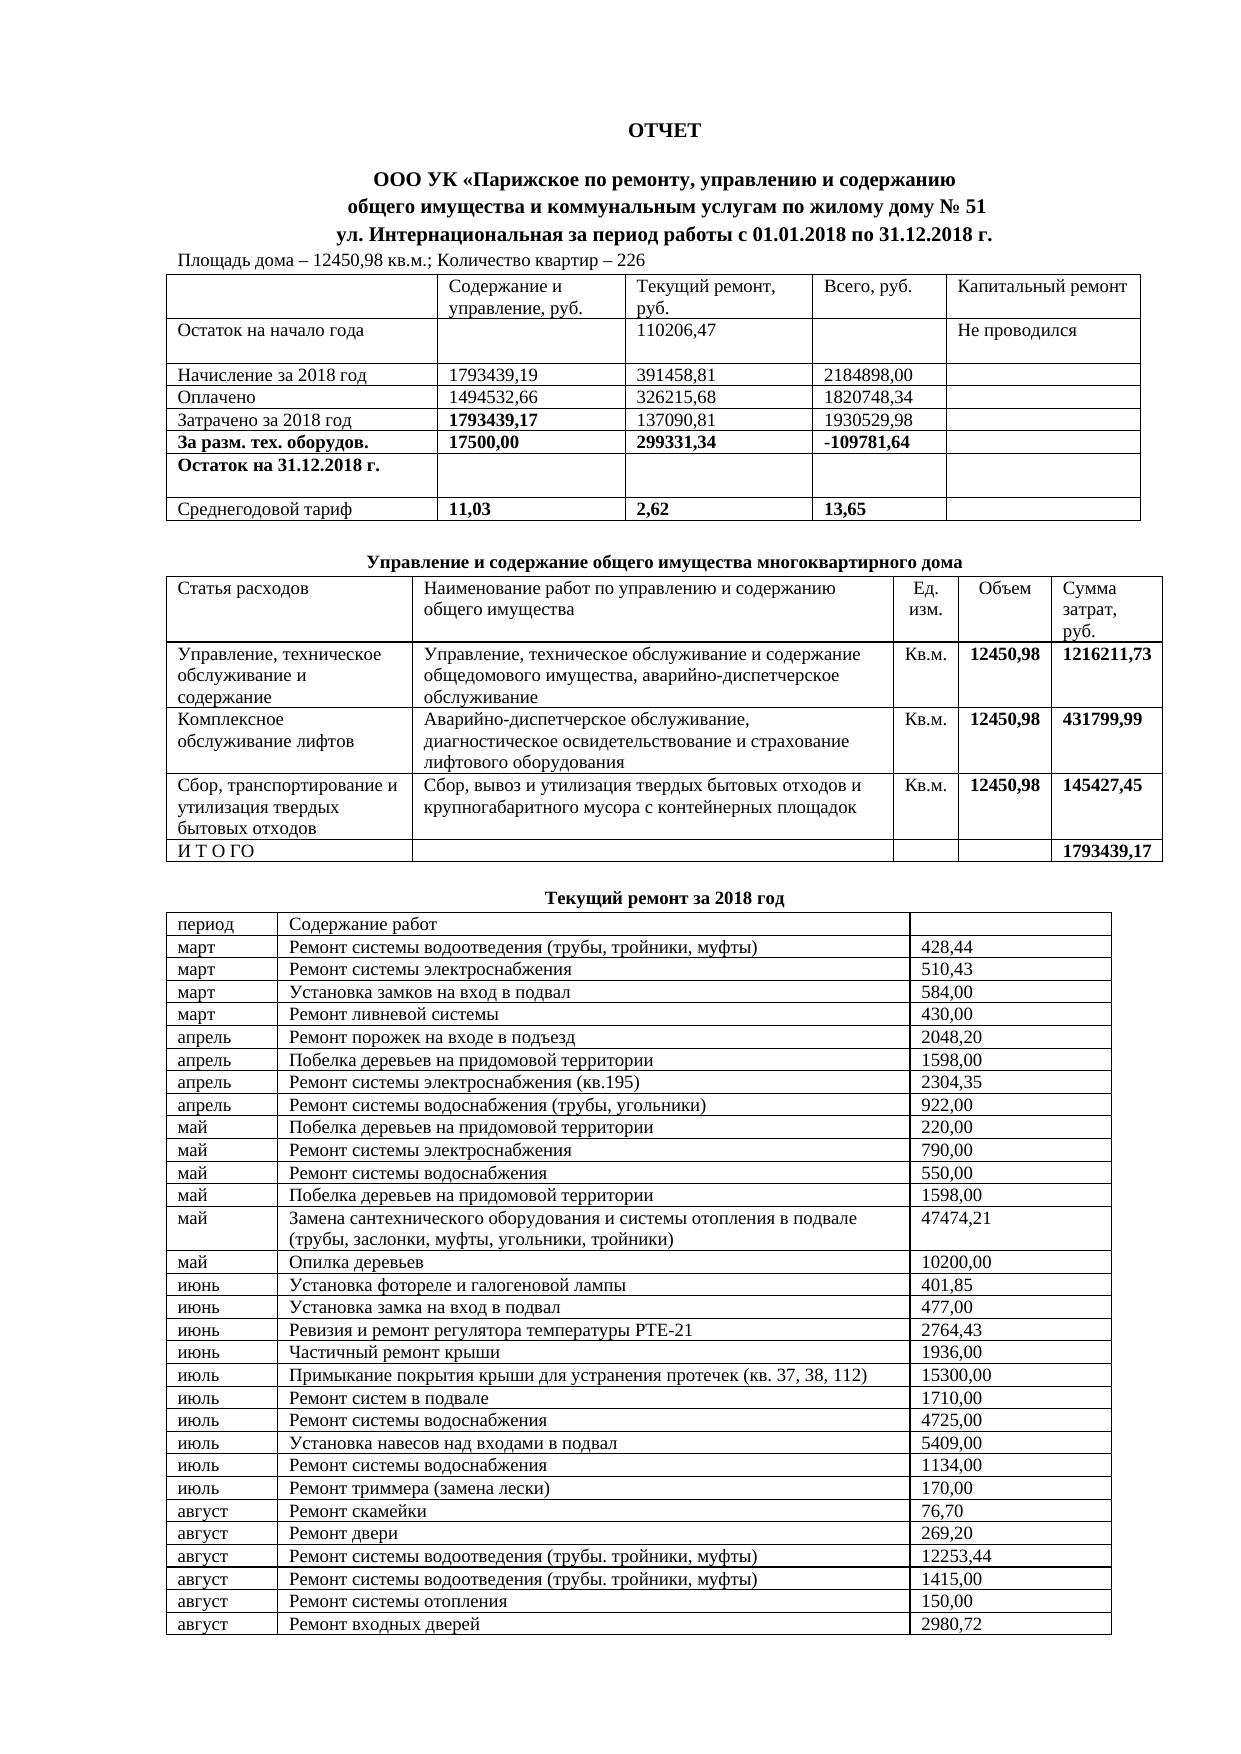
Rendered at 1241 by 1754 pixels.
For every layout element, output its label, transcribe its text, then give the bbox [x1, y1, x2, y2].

table_cell 2184898,00 [813, 364, 946, 385]
table_cell 1494532,66 [438, 386, 625, 408]
table_cell 510,43 [911, 958, 1111, 980]
table_cell 584,00 [911, 981, 1111, 1002]
table_cell 269,20 [911, 1522, 1111, 1544]
table_cell август [167, 1500, 277, 1521]
table_cell Ремонт скамейки [278, 1500, 909, 1521]
table_header период [167, 913, 277, 934]
table_cell 4725,00 [911, 1409, 1111, 1431]
table_cell июнь [167, 1274, 277, 1295]
table_cell Остаток на начало года [167, 319, 437, 362]
table_cell Управление, техническое обслуживание и содержание [167, 643, 412, 707]
table_cell 477,00 [911, 1296, 1111, 1318]
table_cell Ремонт триммера (замена лески) [278, 1477, 909, 1498]
table_cell апрель [167, 1026, 277, 1047]
table_header Наименование работ по управлению и содержанию общего имущества [413, 577, 893, 641]
table_cell Сбор, вывоз и утилизация твердых бытовых отходов и крупногабаритного мусора с контейнерных площадок [413, 774, 893, 839]
table_cell Побелка деревьев на придомовой территории [278, 1184, 909, 1206]
table_cell 220,00 [911, 1116, 1111, 1138]
table_cell апрель [167, 1094, 277, 1115]
table_cell Ремонт системы отопления [278, 1590, 909, 1612]
table_cell июль [167, 1364, 277, 1386]
table_cell 1134,00 [911, 1454, 1111, 1476]
table_cell [947, 454, 1140, 497]
table_cell Замена сантехнического оборудования и системы отопления в подвале (трубы, заслонки, муфты, угольники, тройники) [278, 1207, 909, 1250]
table_cell [947, 498, 1140, 520]
table_cell Установка замка на вход в подвал [278, 1296, 909, 1318]
table_cell Ремонт системы водоснабжения [278, 1162, 909, 1183]
table_cell [626, 454, 812, 497]
table_cell май [167, 1207, 277, 1250]
table_cell Ремонт входных дверей [278, 1613, 909, 1634]
table_cell 401,85 [911, 1274, 1111, 1295]
table_cell 428,44 [911, 936, 1111, 957]
table_cell 1598,00 [911, 1049, 1111, 1070]
table_cell Не проводился [947, 319, 1140, 362]
table_cell 12450,98 [959, 774, 1051, 839]
table_cell август [167, 1568, 277, 1589]
table_cell [413, 840, 893, 861]
table_cell Побелка деревьев на придомовой территории [278, 1049, 909, 1070]
table_cell 1598,00 [911, 1184, 1111, 1206]
table_header Объем [959, 577, 1051, 641]
text ул. Интернациональная за период работы с 01.01.2018 по 31.12.2018 г. [177, 222, 1152, 246]
table_cell 17500,00 [438, 431, 625, 453]
text общего имущества и коммунальным услугам по жилому дому № 51 [177, 194, 1152, 218]
table_cell [438, 319, 625, 362]
table_cell -109781,64 [813, 431, 946, 453]
table_cell [813, 454, 946, 497]
table_cell Ревизия и ремонт регулятора температуры РТЕ-21 [278, 1319, 909, 1340]
table_header [911, 913, 1111, 934]
text Управление и содержание общего имущества многоквартирного дома [177, 551, 1152, 572]
table_cell 1710,00 [911, 1387, 1111, 1408]
table_cell июнь [167, 1319, 277, 1340]
table_cell 2764,43 [911, 1319, 1111, 1340]
table_cell [813, 319, 946, 362]
table_cell Ремонт системы электроснабжения [278, 1139, 909, 1161]
table_cell июнь [167, 1341, 277, 1363]
table_cell Примыкание покрытия крыши для устранения протечек (кв. 37, 38, 112) [278, 1364, 909, 1386]
table_cell Ремонт ливневой системы [278, 1003, 909, 1025]
table_cell 110206,47 [626, 319, 812, 362]
table_cell Начисление за 2018 год [167, 364, 437, 385]
table_cell Побелка деревьев на придомовой территории [278, 1116, 909, 1138]
table_cell Установка навесов над входами в подвал [278, 1432, 909, 1453]
table_cell Ремонт системы водоотведения (трубы. тройники, муфты) [278, 1568, 909, 1589]
table_cell 137090,81 [626, 409, 812, 430]
table_cell Установка замков на вход в подвал [278, 981, 909, 1002]
table_cell 1930529,98 [813, 409, 946, 430]
table_cell Затрачено за 2018 год [167, 409, 437, 430]
table_cell Остаток на 31.12.2018 г. [167, 454, 437, 497]
table_cell август [167, 1613, 277, 1634]
table_cell июль [167, 1477, 277, 1498]
table_cell Среднегодовой тариф [167, 498, 437, 520]
text Площадь дома – 12450,98 кв.м.; Количество квартир – 226 [177, 249, 1152, 271]
table_cell Кв.м. [894, 708, 958, 773]
table_cell Ремонт двери [278, 1522, 909, 1544]
table_cell 47474,21 [911, 1207, 1111, 1250]
table_cell Ремонт системы водоснабжения [278, 1454, 909, 1476]
table_header Содержание и управление, руб. [438, 275, 625, 318]
table_cell Ремонт системы водоотведения (трубы. тройники, муфты) [278, 1545, 909, 1566]
table_cell Ремонт системы водоснабжения [278, 1409, 909, 1431]
table_cell 790,00 [911, 1139, 1111, 1161]
table_cell 13,65 [813, 498, 946, 520]
table_cell июль [167, 1387, 277, 1408]
table_cell 430,00 [911, 1003, 1111, 1025]
table_cell июль [167, 1454, 277, 1476]
table_cell 299331,34 [626, 431, 812, 453]
table_cell Кв.м. [894, 643, 958, 707]
table_cell май [167, 1162, 277, 1183]
text Текущий ремонт за 2018 год [177, 887, 1152, 909]
table_cell Ремонт системы электроснабжения (кв.195) [278, 1071, 909, 1093]
table_cell 922,00 [911, 1094, 1111, 1115]
table_header Ед. изм. [894, 577, 958, 641]
table_cell май [167, 1139, 277, 1161]
table_header Текущий ремонт, руб. [626, 275, 812, 318]
table_cell июль [167, 1409, 277, 1431]
table_cell [894, 840, 958, 861]
table_cell [947, 409, 1140, 430]
table_cell 1216211,73 [1052, 643, 1162, 707]
table_cell И Т О ГО [167, 840, 412, 861]
table_cell Установка фотореле и галогеновой лампы [278, 1274, 909, 1295]
table_cell 11,03 [438, 498, 625, 520]
table_cell Частичный ремонт крыши [278, 1341, 909, 1363]
table_cell март [167, 1003, 277, 1025]
table_header Капитальный ремонт [947, 275, 1140, 318]
table_cell 1936,00 [911, 1341, 1111, 1363]
table_cell 5409,00 [911, 1432, 1111, 1453]
table_cell 2304,35 [911, 1071, 1111, 1093]
table_cell март [167, 958, 277, 980]
table_cell апрель [167, 1049, 277, 1070]
table_cell март [167, 981, 277, 1002]
table_header Содержание работ [278, 913, 909, 934]
table_cell 1415,00 [911, 1568, 1111, 1589]
table_cell [959, 840, 1051, 861]
table_cell июнь [167, 1296, 277, 1318]
table_cell 15300,00 [911, 1364, 1111, 1386]
table_cell За разм. тех. оборудов. [167, 431, 437, 453]
table_cell Управление, техническое обслуживание и содержание общедомового имущества, аварийно-диспетчерское обслуживание [413, 643, 893, 707]
table_cell Ремонт системы водоснабжения (трубы, угольники) [278, 1094, 909, 1115]
table_cell [438, 454, 625, 497]
table_cell [947, 386, 1140, 408]
table_cell Оплачено [167, 386, 437, 408]
table_cell Ремонт систем в подвале [278, 1387, 909, 1408]
table_cell 2048,20 [911, 1026, 1111, 1047]
table_cell 1793439,19 [438, 364, 625, 385]
text ООО УК «Парижское по ремонту, управлению и содержанию [177, 167, 1152, 191]
table_cell Сбор, транспортирование и утилизация твердых бытовых отходов [167, 774, 412, 839]
table_cell Ремонт системы электроснабжения [278, 958, 909, 980]
table_cell август [167, 1545, 277, 1566]
table_cell май [167, 1184, 277, 1206]
table_header Всего, руб. [813, 275, 946, 318]
table_cell 2,62 [626, 498, 812, 520]
table_cell 1820748,34 [813, 386, 946, 408]
table_cell [947, 431, 1140, 453]
table_header Статья расходов [167, 577, 412, 641]
table_cell 12450,98 [959, 708, 1051, 773]
table_cell 1793439,17 [438, 409, 625, 430]
table_header [167, 275, 437, 318]
table_cell Кв.м. [894, 774, 958, 839]
table_cell август [167, 1590, 277, 1612]
table_cell Ремонт порожек на входе в подъезд [278, 1026, 909, 1047]
table_cell 550,00 [911, 1162, 1111, 1183]
table_cell 1793439,17 [1052, 840, 1162, 861]
table_cell Ремонт системы водоотведения (трубы, тройники, муфты) [278, 936, 909, 957]
table_cell 150,00 [911, 1590, 1111, 1612]
table_cell 12253,44 [911, 1545, 1111, 1566]
table_cell апрель [167, 1071, 277, 1093]
table_cell [947, 364, 1140, 385]
table_cell июль [167, 1432, 277, 1453]
table_cell 391458,81 [626, 364, 812, 385]
table_cell март [167, 936, 277, 957]
table_cell Опилка деревьев [278, 1251, 909, 1272]
table_cell 12450,98 [959, 643, 1051, 707]
table_cell 2980,72 [911, 1613, 1111, 1634]
table_cell Комплексное обслуживание лифтов [167, 708, 412, 773]
table_cell 145427,45 [1052, 774, 1162, 839]
table_cell 76,70 [911, 1500, 1111, 1521]
table_header Сумма затрат, руб. [1052, 577, 1162, 641]
table_cell 326215,68 [626, 386, 812, 408]
table_cell август [167, 1522, 277, 1544]
table_cell 170,00 [911, 1477, 1111, 1498]
table_cell 10200,00 [911, 1251, 1111, 1272]
table_cell 431799,99 [1052, 708, 1162, 773]
table_cell май [167, 1251, 277, 1272]
table_cell Аварийно-диспетчерское обслуживание, диагностическое освидетельствование и страхование лифтового оборудования [413, 708, 893, 773]
table_cell май [167, 1116, 277, 1138]
text ОТЧЕТ [177, 118, 1152, 142]
